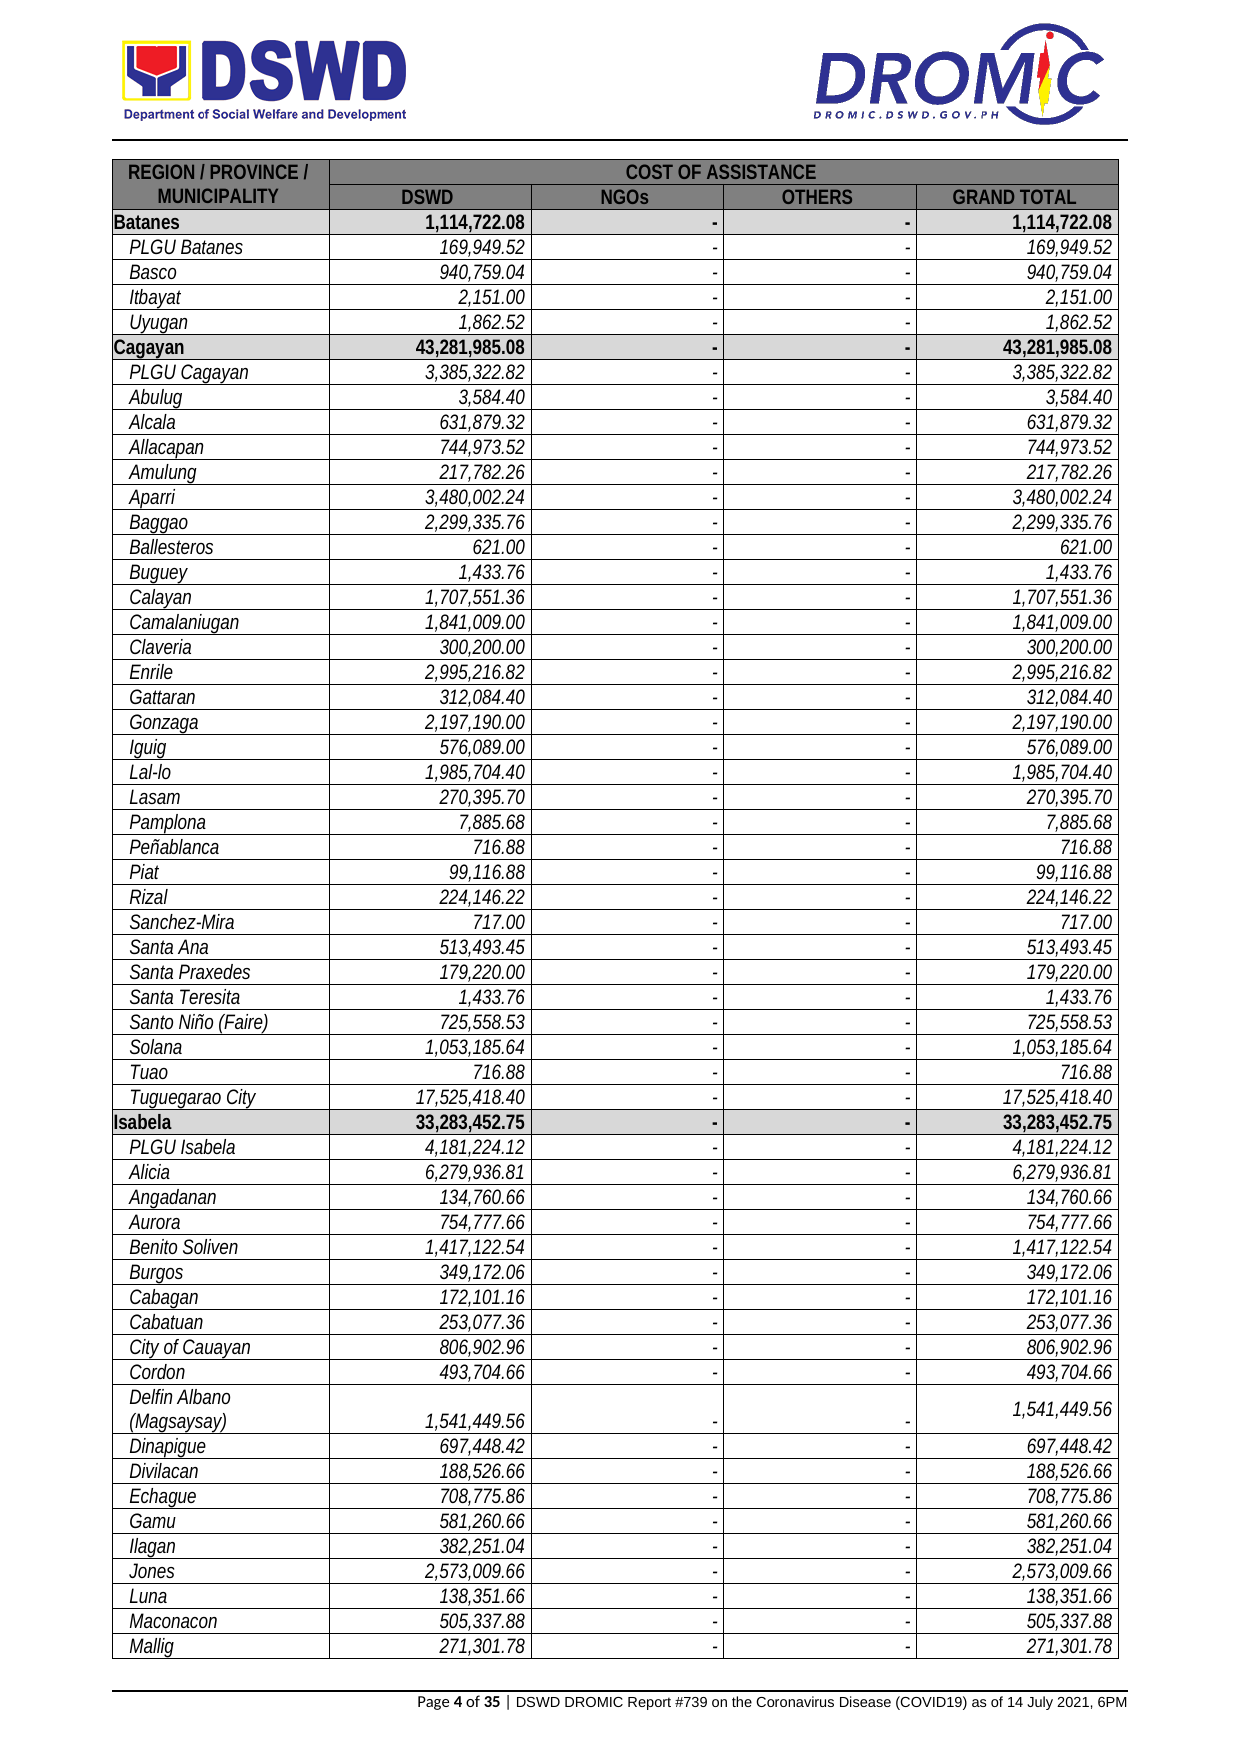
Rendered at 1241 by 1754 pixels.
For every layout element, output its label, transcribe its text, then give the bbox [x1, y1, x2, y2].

table_cell 1,433.76 [330, 560, 531, 584]
table_cell 725,558.53 [917, 1010, 1118, 1034]
table_cell Gamu [129, 1509, 329, 1533]
table_cell - [724, 1434, 916, 1458]
table_cell 349,172.06 [330, 1260, 531, 1284]
table_cell - [532, 1010, 723, 1034]
table_cell - [532, 435, 723, 459]
table_cell Basco [129, 260, 329, 284]
table_cell 725,558.53 [330, 1010, 531, 1034]
table_cell [113, 1484, 128, 1508]
table_cell [113, 460, 128, 484]
table_cell 179,220.00 [917, 960, 1118, 984]
picture [781, 23, 1133, 125]
table_cell 3,584.40 [917, 385, 1118, 409]
table_cell [113, 1260, 128, 1284]
table_cell Lasam [129, 785, 329, 809]
table_cell 576,089.00 [917, 735, 1118, 759]
table_cell - [724, 935, 916, 959]
table_cell [113, 1360, 128, 1384]
table_cell 6,279,936.81 [917, 1160, 1118, 1184]
table_cell 631,879.32 [917, 410, 1118, 434]
table_cell 99,116.88 [330, 860, 531, 884]
table_cell 2,151.00 [917, 285, 1118, 309]
table_cell 300,200.00 [330, 635, 531, 659]
table_cell 716.88 [917, 835, 1118, 859]
table_cell - [532, 310, 723, 334]
table_cell 513,493.45 [917, 935, 1118, 959]
table_cell Jones [129, 1559, 329, 1583]
table_cell [113, 235, 128, 259]
table_cell - [724, 585, 916, 609]
table_cell 1,053,185.64 [917, 1035, 1118, 1059]
table_cell 754,777.66 [330, 1210, 531, 1234]
table_cell 1,417,122.54 [917, 1235, 1118, 1259]
table_cell 493,704.66 [917, 1360, 1118, 1384]
table_cell [113, 410, 128, 434]
table_cell 581,260.66 [917, 1509, 1118, 1533]
table_cell Abulug [129, 385, 329, 409]
table_cell - [724, 360, 916, 384]
table_cell DSWD [330, 185, 531, 209]
table_cell 1,433.76 [330, 985, 531, 1009]
table_cell 1,433.76 [917, 985, 1118, 1009]
table_cell - [724, 610, 916, 634]
table_cell [113, 1509, 128, 1533]
table_cell - [724, 1185, 916, 1209]
table_cell 4,181,224.12 [917, 1135, 1118, 1159]
table_cell [113, 435, 128, 459]
table_cell - [724, 1360, 916, 1384]
table_cell [113, 1160, 128, 1184]
table_cell Cabatuan [129, 1310, 329, 1334]
table_cell Claveria [129, 635, 329, 659]
table_cell - [532, 485, 723, 509]
table_cell - [532, 1459, 723, 1483]
table_cell - [724, 635, 916, 659]
table_cell - [532, 1285, 723, 1309]
table_cell Isabela [113, 1110, 329, 1134]
table_cell - [724, 210, 916, 234]
table_cell [113, 885, 128, 909]
table_cell [113, 1559, 128, 1583]
table_cell - [532, 1135, 723, 1159]
table_cell [113, 1310, 128, 1334]
table_cell - [724, 1310, 916, 1334]
table_cell - [532, 810, 723, 834]
table_cell 224,146.22 [330, 885, 531, 909]
table_cell 253,077.36 [330, 1310, 531, 1334]
table_cell - [532, 1260, 723, 1284]
table_cell 2,197,190.00 [917, 710, 1118, 734]
table_cell 17,525,418.40 [917, 1085, 1118, 1109]
table_cell 382,251.04 [917, 1534, 1118, 1558]
table_cell Peñablanca [129, 835, 329, 859]
table_cell 172,101.16 [917, 1285, 1118, 1309]
table_cell Iguig [129, 735, 329, 759]
table_cell 2,151.00 [330, 285, 531, 309]
table_cell 33,283,452.75 [917, 1110, 1118, 1134]
table_cell [113, 1285, 128, 1309]
table_cell - [724, 535, 916, 559]
table_cell 744,973.52 [330, 435, 531, 459]
table_cell 493,704.66 [330, 1360, 531, 1384]
table_cell [113, 1060, 128, 1084]
table_cell 716.88 [330, 1060, 531, 1084]
table_cell - [724, 1260, 916, 1284]
table_cell Santa Ana [129, 935, 329, 959]
table_cell Enrile [129, 660, 329, 684]
table_cell - [532, 360, 723, 384]
table_cell [113, 1210, 128, 1234]
table_cell Alcala [129, 410, 329, 434]
table_cell 631,879.32 [330, 410, 531, 434]
table_cell 1,707,551.36 [917, 585, 1118, 609]
table_cell Delfin Albano (Magsaysay) [129, 1385, 329, 1433]
table_cell Cagayan [113, 335, 329, 359]
table_cell - [532, 1534, 723, 1558]
table_cell - [532, 885, 723, 909]
table_cell - [724, 985, 916, 1009]
table_cell 806,902.96 [330, 1335, 531, 1359]
table_cell 2,995,216.82 [330, 660, 531, 684]
table_cell City of Cauayan [129, 1335, 329, 1359]
table_cell - [724, 460, 916, 484]
table_cell 4,181,224.12 [330, 1135, 531, 1159]
table_cell 43,281,985.08 [917, 335, 1118, 359]
table_cell Uyugan [129, 310, 329, 334]
table_cell [113, 1235, 128, 1259]
table_cell 253,077.36 [917, 1310, 1118, 1334]
table_cell - [724, 260, 916, 284]
table_cell 2,299,335.76 [917, 510, 1118, 534]
table_cell - [532, 385, 723, 409]
table_cell - [532, 260, 723, 284]
table_cell 217,782.26 [917, 460, 1118, 484]
table_cell - [724, 1285, 916, 1309]
table_cell - [532, 785, 723, 809]
table_cell - [724, 810, 916, 834]
table_cell PLGU Cagayan [129, 360, 329, 384]
table_cell [113, 835, 128, 859]
table_cell Divilacan [129, 1459, 329, 1483]
table_cell - [532, 735, 723, 759]
table_cell Echague [129, 1484, 329, 1508]
table_cell - [532, 1434, 723, 1458]
table_cell 1,053,185.64 [330, 1035, 531, 1059]
table_cell 188,526.66 [917, 1459, 1118, 1483]
table_cell 349,172.06 [917, 1260, 1118, 1284]
table_cell [113, 1459, 128, 1483]
table_cell Amulung [129, 460, 329, 484]
table_cell Itbayat [129, 285, 329, 309]
table_cell 134,760.66 [330, 1185, 531, 1209]
table_cell 505,337.88 [330, 1609, 531, 1633]
table_cell Maconacon [129, 1609, 329, 1633]
table_cell [113, 535, 128, 559]
table_cell [113, 760, 128, 784]
table_cell - [532, 985, 723, 1009]
table_header REGION / PROVINCE / MUNICIPALITY [113, 160, 329, 209]
table_cell - [532, 460, 723, 484]
table_cell - [532, 860, 723, 884]
table_cell Santo Niño (Faire) [129, 1010, 329, 1034]
table_cell - [532, 1335, 723, 1359]
table_cell Alicia [129, 1160, 329, 1184]
table_cell 188,526.66 [330, 1459, 531, 1483]
table_cell Luna [129, 1584, 329, 1608]
table_cell 224,146.22 [917, 885, 1118, 909]
table_cell 300,200.00 [917, 635, 1118, 659]
table_cell 1,841,009.00 [917, 610, 1118, 634]
table_cell [113, 610, 128, 634]
table_cell [113, 810, 128, 834]
table_cell Ilagan [129, 1534, 329, 1558]
table_cell [113, 360, 128, 384]
table_cell - [724, 960, 916, 984]
table_cell 270,395.70 [917, 785, 1118, 809]
table_cell 1,862.52 [917, 310, 1118, 334]
table_cell GRAND TOTAL [917, 185, 1118, 209]
table_cell 3,480,002.24 [330, 485, 531, 509]
table_cell [113, 585, 128, 609]
table_cell Rizal [129, 885, 329, 909]
table_cell - [532, 1035, 723, 1059]
table_cell 2,573,009.66 [330, 1559, 531, 1583]
table_cell - [724, 1609, 916, 1633]
table_cell 33,283,452.75 [330, 1110, 531, 1134]
table_cell - [532, 1559, 723, 1583]
table_cell Pamplona [129, 810, 329, 834]
table_cell Aparri [129, 485, 329, 509]
table_cell - [724, 1509, 916, 1533]
table_cell - [532, 1310, 723, 1334]
table_cell 172,101.16 [330, 1285, 531, 1309]
table_cell 716.88 [917, 1060, 1118, 1084]
table_cell 1,541,449.56 [917, 1385, 1118, 1433]
table_cell - [724, 560, 916, 584]
table_cell [113, 1385, 128, 1433]
table_cell - [532, 910, 723, 934]
table_cell - [532, 1609, 723, 1633]
table_cell [113, 1085, 128, 1109]
table_cell PLGU Batanes [129, 235, 329, 259]
table_cell 179,220.00 [330, 960, 531, 984]
table_cell - [532, 560, 723, 584]
table_cell 7,885.68 [917, 810, 1118, 834]
table_cell [113, 285, 128, 309]
table_cell [113, 910, 128, 934]
table_cell - [532, 610, 723, 634]
table_cell [113, 1609, 128, 1633]
table_cell 270,395.70 [330, 785, 531, 809]
table_cell 621.00 [330, 535, 531, 559]
table_cell - [724, 310, 916, 334]
table_cell [113, 310, 128, 334]
table_cell 134,760.66 [917, 1185, 1118, 1209]
table_cell Cabagan [129, 1285, 329, 1309]
table_cell [113, 735, 128, 759]
table_cell - [532, 635, 723, 659]
table_cell 505,337.88 [917, 1609, 1118, 1633]
table_cell 169,949.52 [917, 235, 1118, 259]
table_cell - [724, 735, 916, 759]
table_cell Burgos [129, 1260, 329, 1284]
table_cell 382,251.04 [330, 1534, 531, 1558]
table_cell - [532, 1235, 723, 1259]
table_cell [113, 385, 128, 409]
table_header COST OF ASSISTANCE [330, 160, 1118, 184]
table_cell [113, 935, 128, 959]
table_cell - [724, 1035, 916, 1059]
table_cell 1,841,009.00 [330, 610, 531, 634]
table_cell 708,775.86 [330, 1484, 531, 1508]
table_cell [113, 685, 128, 709]
table_cell [113, 1434, 128, 1458]
table_cell [113, 985, 128, 1009]
table_cell - [724, 660, 916, 684]
table_cell 576,089.00 [330, 735, 531, 759]
table_cell 271,301.78 [917, 1634, 1118, 1658]
table_cell Gattaran [129, 685, 329, 709]
table_cell 2,573,009.66 [917, 1559, 1118, 1583]
table_cell - [532, 1060, 723, 1084]
table_cell 754,777.66 [917, 1210, 1118, 1234]
table_cell 744,973.52 [917, 435, 1118, 459]
table_cell - [724, 1335, 916, 1359]
table_cell 1,985,704.40 [917, 760, 1118, 784]
table_cell Calayan [129, 585, 329, 609]
table_cell - [724, 710, 916, 734]
table_cell - [724, 760, 916, 784]
table_cell - [532, 585, 723, 609]
table_cell - [532, 535, 723, 559]
table_cell [113, 1135, 128, 1159]
table_cell [113, 960, 128, 984]
table_cell - [532, 935, 723, 959]
table_cell - [532, 710, 723, 734]
table_cell [113, 635, 128, 659]
table_cell 1,433.76 [917, 560, 1118, 584]
table_cell 940,759.04 [330, 260, 531, 284]
table_cell Batanes [113, 210, 329, 234]
table_cell [113, 1584, 128, 1608]
table_cell Benito Soliven [129, 1235, 329, 1259]
table_cell 581,260.66 [330, 1509, 531, 1533]
table_cell - [532, 835, 723, 859]
table_cell - [724, 1459, 916, 1483]
table_cell Baggao [129, 510, 329, 534]
table_cell - [532, 1484, 723, 1508]
table_cell 940,759.04 [917, 260, 1118, 284]
table_cell 717.00 [917, 910, 1118, 934]
table_cell [113, 510, 128, 534]
table_cell - [724, 410, 916, 434]
table_cell 1,417,122.54 [330, 1235, 531, 1259]
table_cell [113, 1185, 128, 1209]
table_cell 3,584.40 [330, 385, 531, 409]
table_cell Santa Praxedes [129, 960, 329, 984]
table_cell - [724, 1534, 916, 1558]
table_cell - [724, 285, 916, 309]
table_cell Angadanan [129, 1185, 329, 1209]
table_cell - [532, 235, 723, 259]
table_cell 1,114,722.08 [917, 210, 1118, 234]
table_cell - [724, 1010, 916, 1034]
table_cell - [724, 1060, 916, 1084]
table_cell Cordon [129, 1360, 329, 1384]
table_cell - [532, 510, 723, 534]
table_cell [113, 560, 128, 584]
table_cell [113, 1035, 128, 1059]
table_cell - [724, 1210, 916, 1234]
table_cell - [724, 1634, 916, 1658]
table_cell - [532, 1634, 723, 1658]
table_cell 138,351.66 [917, 1584, 1118, 1608]
table_cell 312,084.40 [330, 685, 531, 709]
table_cell 621.00 [917, 535, 1118, 559]
table_cell [113, 785, 128, 809]
table_cell - [724, 885, 916, 909]
table_cell PLGU Isabela [129, 1135, 329, 1159]
table_cell 2,299,335.76 [330, 510, 531, 534]
table_cell 1,862.52 [330, 310, 531, 334]
table_cell Camalaniugan [129, 610, 329, 634]
table_cell - [532, 960, 723, 984]
table_cell - [724, 1235, 916, 1259]
table_cell Ballesteros [129, 535, 329, 559]
table_cell - [724, 785, 916, 809]
table_cell - [532, 285, 723, 309]
table_cell - [724, 1385, 916, 1433]
table_cell - [532, 410, 723, 434]
table_cell Dinapigue [129, 1434, 329, 1458]
table_cell [113, 710, 128, 734]
picture [112, 37, 416, 125]
table_cell 1,707,551.36 [330, 585, 531, 609]
table_cell - [724, 1160, 916, 1184]
table_cell Allacapan [129, 435, 329, 459]
table_cell - [724, 335, 916, 359]
table_cell - [724, 1110, 916, 1134]
table_cell [113, 1010, 128, 1034]
table_cell 138,351.66 [330, 1584, 531, 1608]
table_cell - [532, 335, 723, 359]
table_cell - [724, 1584, 916, 1608]
table_cell 7,885.68 [330, 810, 531, 834]
table_cell Piat [129, 860, 329, 884]
table_cell 1,985,704.40 [330, 760, 531, 784]
table_cell 697,448.42 [330, 1434, 531, 1458]
table_cell [113, 260, 128, 284]
table_cell [113, 1634, 128, 1658]
table_cell 271,301.78 [330, 1634, 531, 1658]
table_cell Mallig [129, 1634, 329, 1658]
table_cell 99,116.88 [917, 860, 1118, 884]
table_cell - [724, 835, 916, 859]
table_cell - [532, 685, 723, 709]
table_cell - [532, 1085, 723, 1109]
table_cell Gonzaga [129, 710, 329, 734]
table_cell 2,995,216.82 [917, 660, 1118, 684]
table_cell 717.00 [330, 910, 531, 934]
table_cell 697,448.42 [917, 1434, 1118, 1458]
table_cell 708,775.86 [917, 1484, 1118, 1508]
table_cell 3,385,322.82 [330, 360, 531, 384]
table_cell - [724, 385, 916, 409]
table_cell [113, 1335, 128, 1359]
table_cell 716.88 [330, 835, 531, 859]
table_cell - [724, 1085, 916, 1109]
table_cell Sanchez-Mira [129, 910, 329, 934]
table_cell Tuguegarao City [129, 1085, 329, 1109]
table_cell - [532, 210, 723, 234]
table_cell Solana [129, 1035, 329, 1059]
table_cell - [724, 1135, 916, 1159]
table_cell Aurora [129, 1210, 329, 1234]
table_cell - [724, 435, 916, 459]
table_cell [113, 860, 128, 884]
table_cell 806,902.96 [917, 1335, 1118, 1359]
table_cell - [724, 910, 916, 934]
table_cell 169,949.52 [330, 235, 531, 259]
table_cell OTHERS [724, 185, 916, 209]
table_cell - [724, 685, 916, 709]
table_cell - [532, 1110, 723, 1134]
table_cell - [532, 1385, 723, 1433]
table_cell - [532, 1360, 723, 1384]
table_cell 513,493.45 [330, 935, 531, 959]
table_cell Lal-lo [129, 760, 329, 784]
table_cell - [724, 860, 916, 884]
table_cell - [724, 510, 916, 534]
table_cell - [532, 760, 723, 784]
table_cell - [532, 1160, 723, 1184]
table_cell [113, 485, 128, 509]
table_cell [113, 660, 128, 684]
table_cell Santa Teresita [129, 985, 329, 1009]
table_cell - [724, 485, 916, 509]
table_cell - [532, 1509, 723, 1533]
table_cell 3,385,322.82 [917, 360, 1118, 384]
table_cell 1,541,449.56 [330, 1385, 531, 1433]
table_cell - [532, 1185, 723, 1209]
table_cell 1,114,722.08 [330, 210, 531, 234]
table_cell [113, 1534, 128, 1558]
table_cell Buguey [129, 560, 329, 584]
table_cell - [532, 1210, 723, 1234]
table_cell 3,480,002.24 [917, 485, 1118, 509]
table_cell - [724, 1484, 916, 1508]
table_cell - [532, 1584, 723, 1608]
table_cell 217,782.26 [330, 460, 531, 484]
table_cell Tuao [129, 1060, 329, 1084]
table_cell 2,197,190.00 [330, 710, 531, 734]
table_cell 6,279,936.81 [330, 1160, 531, 1184]
table_cell 312,084.40 [917, 685, 1118, 709]
table_cell NGOs [532, 185, 723, 209]
table_cell - [724, 1559, 916, 1583]
table_cell 17,525,418.40 [330, 1085, 531, 1109]
table_cell - [532, 660, 723, 684]
table_cell 43,281,985.08 [330, 335, 531, 359]
table_cell - [724, 235, 916, 259]
